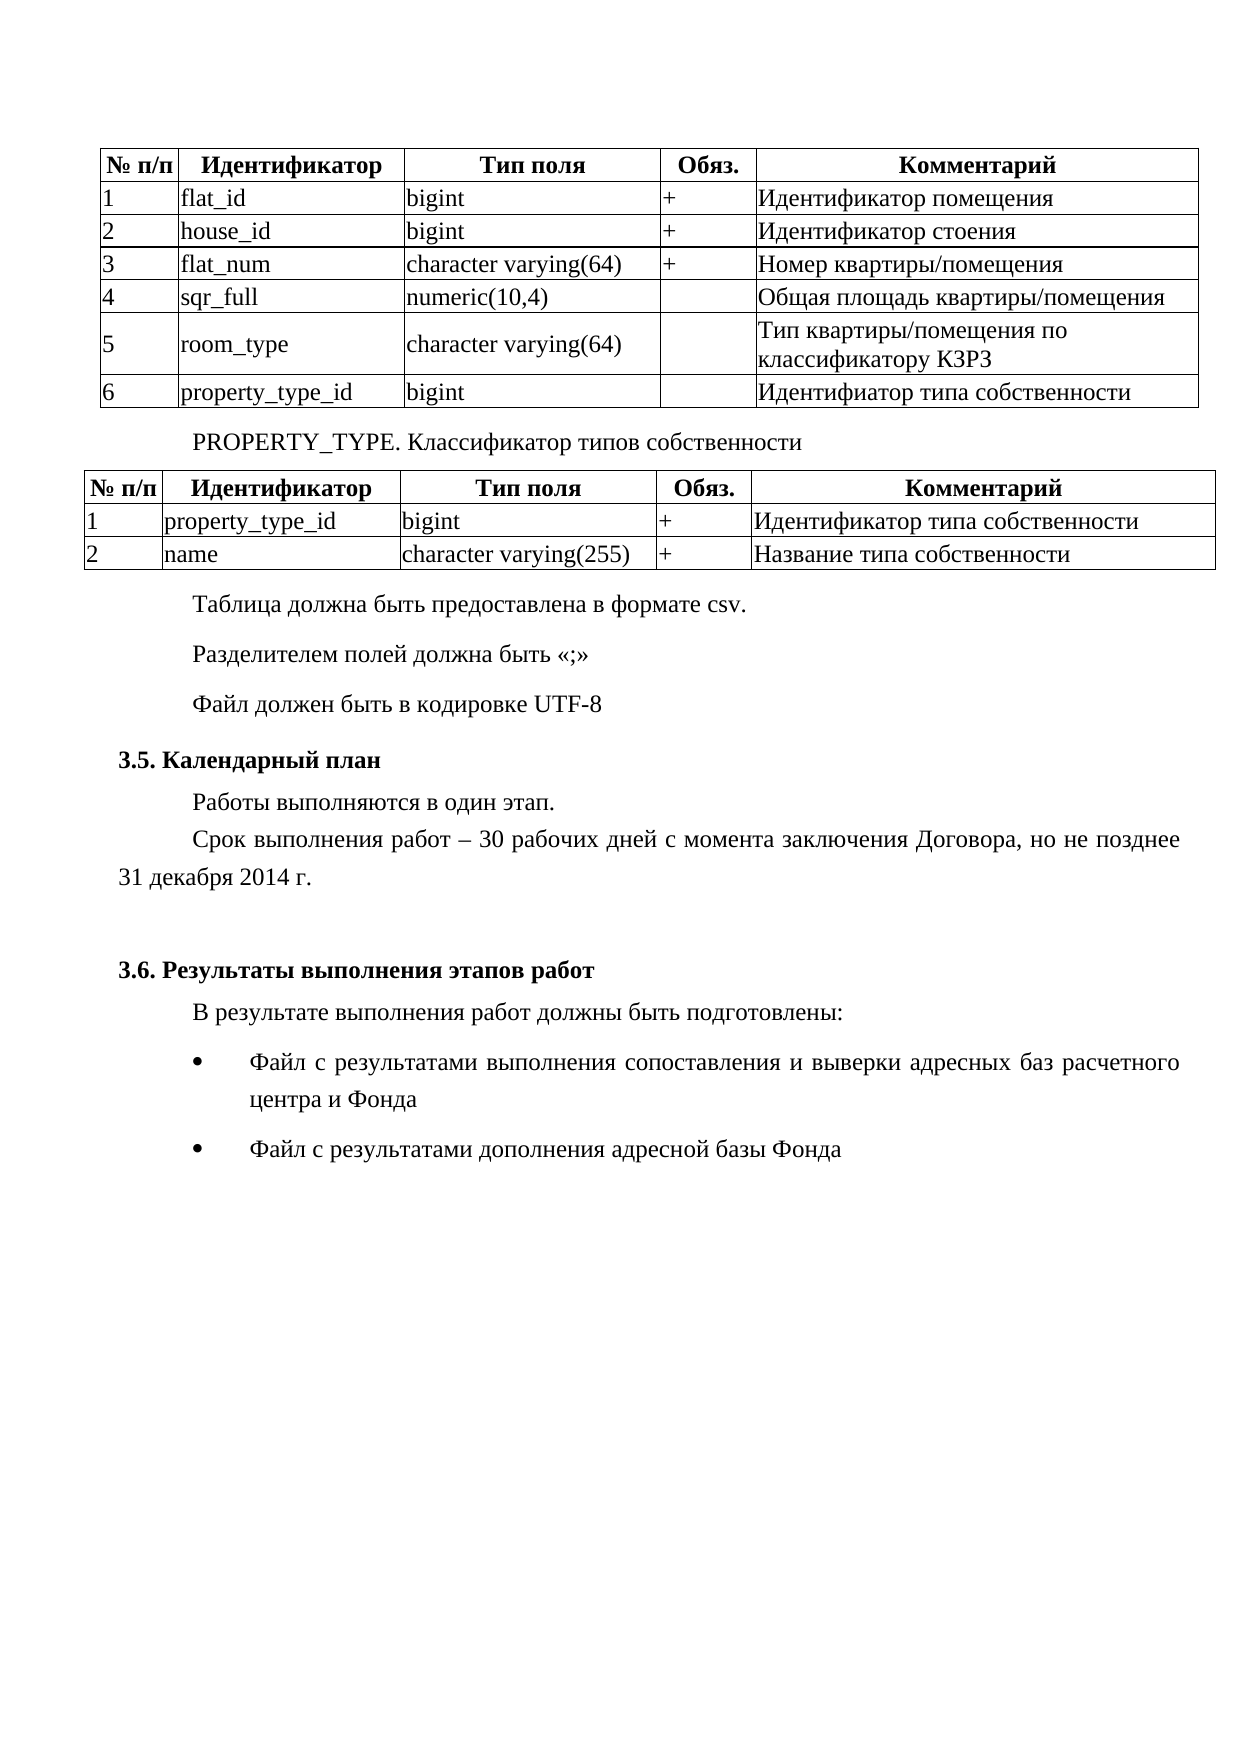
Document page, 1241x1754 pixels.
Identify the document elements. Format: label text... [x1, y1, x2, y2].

table_cell Номер квартиры/помещения [757, 248, 1198, 279]
table_header № п/п [101, 149, 178, 181]
table_cell property_type_id [163, 504, 400, 536]
table_cell 1 [101, 182, 178, 213]
table_cell [661, 375, 756, 407]
subtitle 3.6. Результаты выполнения этапов работ [118, 955, 1181, 984]
table_cell + [661, 248, 756, 279]
table_header Тип поля [401, 471, 656, 503]
text Таблица должна быть предоставлена в формате csv. [118, 583, 1181, 620]
table_cell 1 [85, 504, 162, 536]
table_header № п/п [85, 471, 162, 503]
table_cell + [661, 182, 756, 213]
table_cell character varying(64) [405, 248, 660, 279]
text PROPERTY_TYPE. Классификатор типов собственности [118, 420, 1181, 458]
table_cell Идентификатор помещения [757, 182, 1198, 213]
text Срок выполнения работ – 30 рабочих дней с момента заключения Договора, но не позднее 31 декабря 2014 г. [118, 818, 1181, 893]
text Файл должен быть в кодировке UTF-8 [118, 683, 1181, 720]
table_cell Идентификатор типа собственности [752, 504, 1215, 536]
table_cell sqr_full [179, 280, 404, 312]
table_cell character varying(64) [405, 313, 660, 374]
table_header Комментарий [752, 471, 1215, 503]
table_cell 5 [101, 313, 178, 374]
table_cell 2 [101, 215, 178, 246]
table_cell Тип квартиры/помещения по классификатору КЗРЗ [757, 313, 1198, 374]
table_cell Название типа собственности [752, 537, 1215, 569]
table_cell character varying(255) [401, 537, 656, 569]
table_header Комментарий [757, 149, 1198, 181]
table_cell Идентификатор стоения [757, 215, 1198, 246]
table_cell bigint [405, 182, 660, 213]
table_cell property_type_id [179, 375, 404, 407]
table_cell + [657, 504, 751, 536]
table_cell 2 [85, 537, 162, 569]
table_cell bigint [405, 375, 660, 407]
table_cell name [163, 537, 400, 569]
subtitle 3.5. Календарный план [118, 745, 1181, 774]
table_cell room_type [179, 313, 404, 374]
table_cell house_id [179, 215, 404, 246]
table_cell 6 [101, 375, 178, 407]
text Разделителем полей должна быть «;» [118, 633, 1181, 670]
table_cell [661, 280, 756, 312]
table_header Обяз. [661, 149, 756, 181]
text В результате выполнения работ должны быть подготовлены: [118, 990, 1181, 1028]
list Файл с результатами дополнения адресной базы Фонда [193, 1128, 1181, 1165]
table_cell + [661, 215, 756, 246]
table_cell Идентифиатор типа собственности [757, 375, 1198, 407]
table_cell bigint [405, 215, 660, 246]
text Работы выполняются в один этап. [118, 780, 1181, 818]
table_cell + [657, 537, 751, 569]
table_cell bigint [401, 504, 656, 536]
table_header Идентификатор [179, 149, 404, 181]
list Файл с результатами выполнения сопоставления и выверки адресных баз расчетного центра и Фонда [193, 1040, 1181, 1115]
table_cell flat_num [179, 248, 404, 279]
table_header Обяз. [657, 471, 751, 503]
table_header Тип поля [405, 149, 660, 181]
table_cell numeric(10,4) [405, 280, 660, 312]
table_cell 3 [101, 248, 178, 279]
table_header Идентификатор [163, 471, 400, 503]
table_cell flat_id [179, 182, 404, 213]
table_cell [661, 313, 756, 374]
table_cell 4 [101, 280, 178, 312]
table_cell Общая площадь квартиры/помещения [757, 280, 1198, 312]
